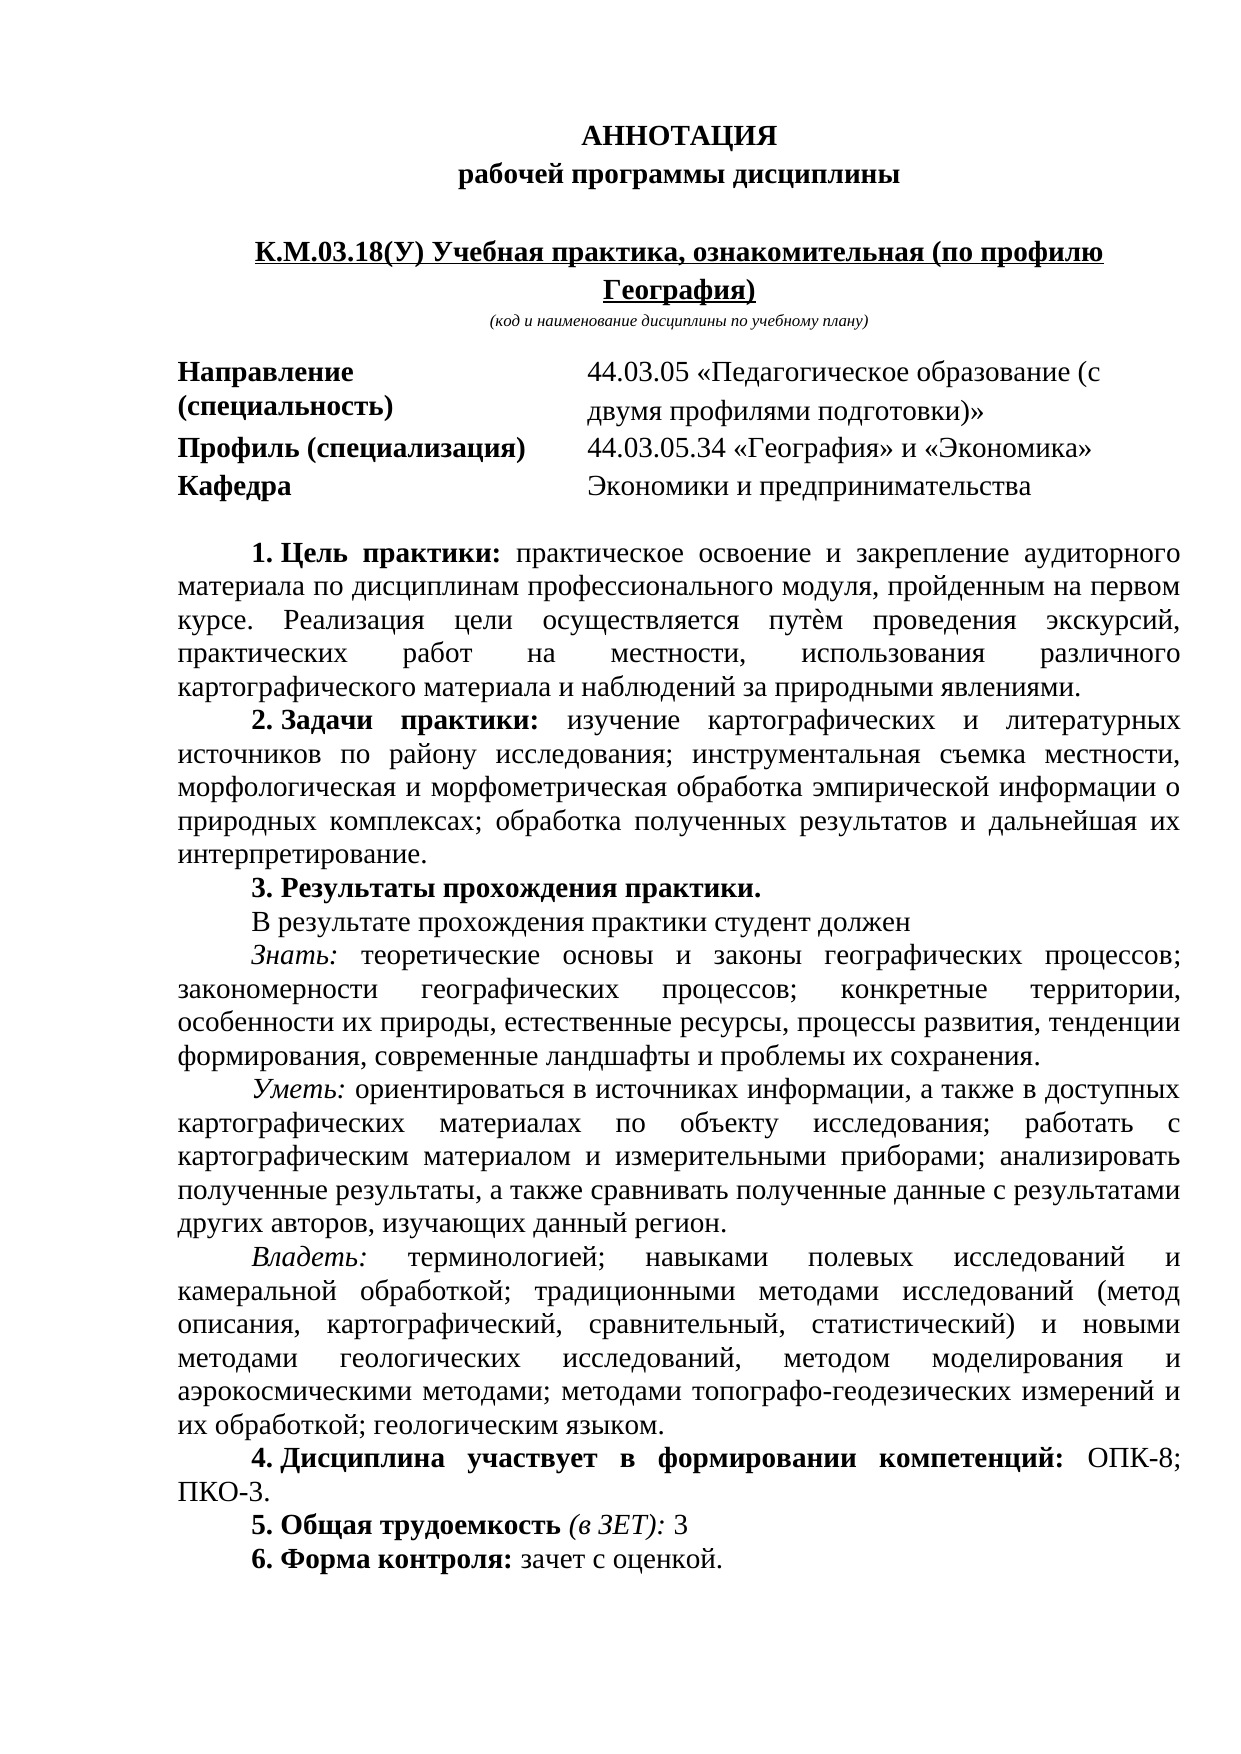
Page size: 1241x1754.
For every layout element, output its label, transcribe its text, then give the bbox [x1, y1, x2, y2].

list Цель практики: практическое освоение и закрепление аудиторного материала по дисциплинам профессионального модуля, пройденным на первом курсе. Реализация цели осуществляется путѐм проведения экскурсий, практических работ на местности, использования различного картографического материала и наблюдений за природными явлениями. [177, 535, 1181, 702]
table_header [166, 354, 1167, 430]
list Результаты прохождения практики. [177, 870, 1181, 904]
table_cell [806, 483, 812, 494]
list 6. Форма контроля: зачет с оценкой. [177, 1541, 1181, 1574]
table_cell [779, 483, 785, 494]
list 5. Общая трудоемкость (в ЗЕТ): 3 [177, 1507, 1181, 1541]
text Уметь: ориентироваться в источниках информации, а также в доступных картографических материалах по объекту исследования; работать с картографическим материалом и измерительными приборами; анализировать полученные результаты, а также сравнивать полученные данные с результатами других авторов, изучающих данный регион. [177, 1071, 1181, 1239]
text К.М.03.18(У) Учебная практика, ознакомительная (по профилю География) [177, 234, 1181, 306]
text АННОТАЦИЯ [177, 118, 1181, 152]
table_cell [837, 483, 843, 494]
text Владеть: терминологией; навыками полевых исследований и камеральной обработкой; традиционными методами исследований (метод описания, картографический, сравнительный, статистический) и новыми методами геологических исследований, методом моделирования и аэрокосмическими методами; методами топографо-геодезических измерений и их обработкой; геологическим языком. [177, 1239, 1181, 1440]
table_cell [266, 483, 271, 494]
list В результате прохождения практики студент должен [177, 904, 1181, 937]
text Знать: теоретические основы и законы географических процессов; закономерности географических процессов; конкретные территории, особенности их природы, естественные ресурсы, процессы развития, тенденции формирования, современные ландшафты и проблемы их сохранения. [177, 937, 1181, 1071]
list Задачи практики: изучение картографических и литературных источников по району исследования; инструментальная съемка местности, морфологическая и морфометрическая обработка эмпирической информации о природных комплексах; обработка полученных результатов и дальнейшая их интерпретирование. [177, 702, 1181, 870]
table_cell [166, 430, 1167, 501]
text (код и наименование дисциплины по учебному плану) [177, 311, 1181, 344]
text 4. Дисциплина участвует в формировании компетенций: ОПК-8; ПКО-3. [177, 1440, 1181, 1507]
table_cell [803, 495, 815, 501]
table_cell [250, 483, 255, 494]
text рабочей программы дисциплины [177, 157, 1181, 190]
